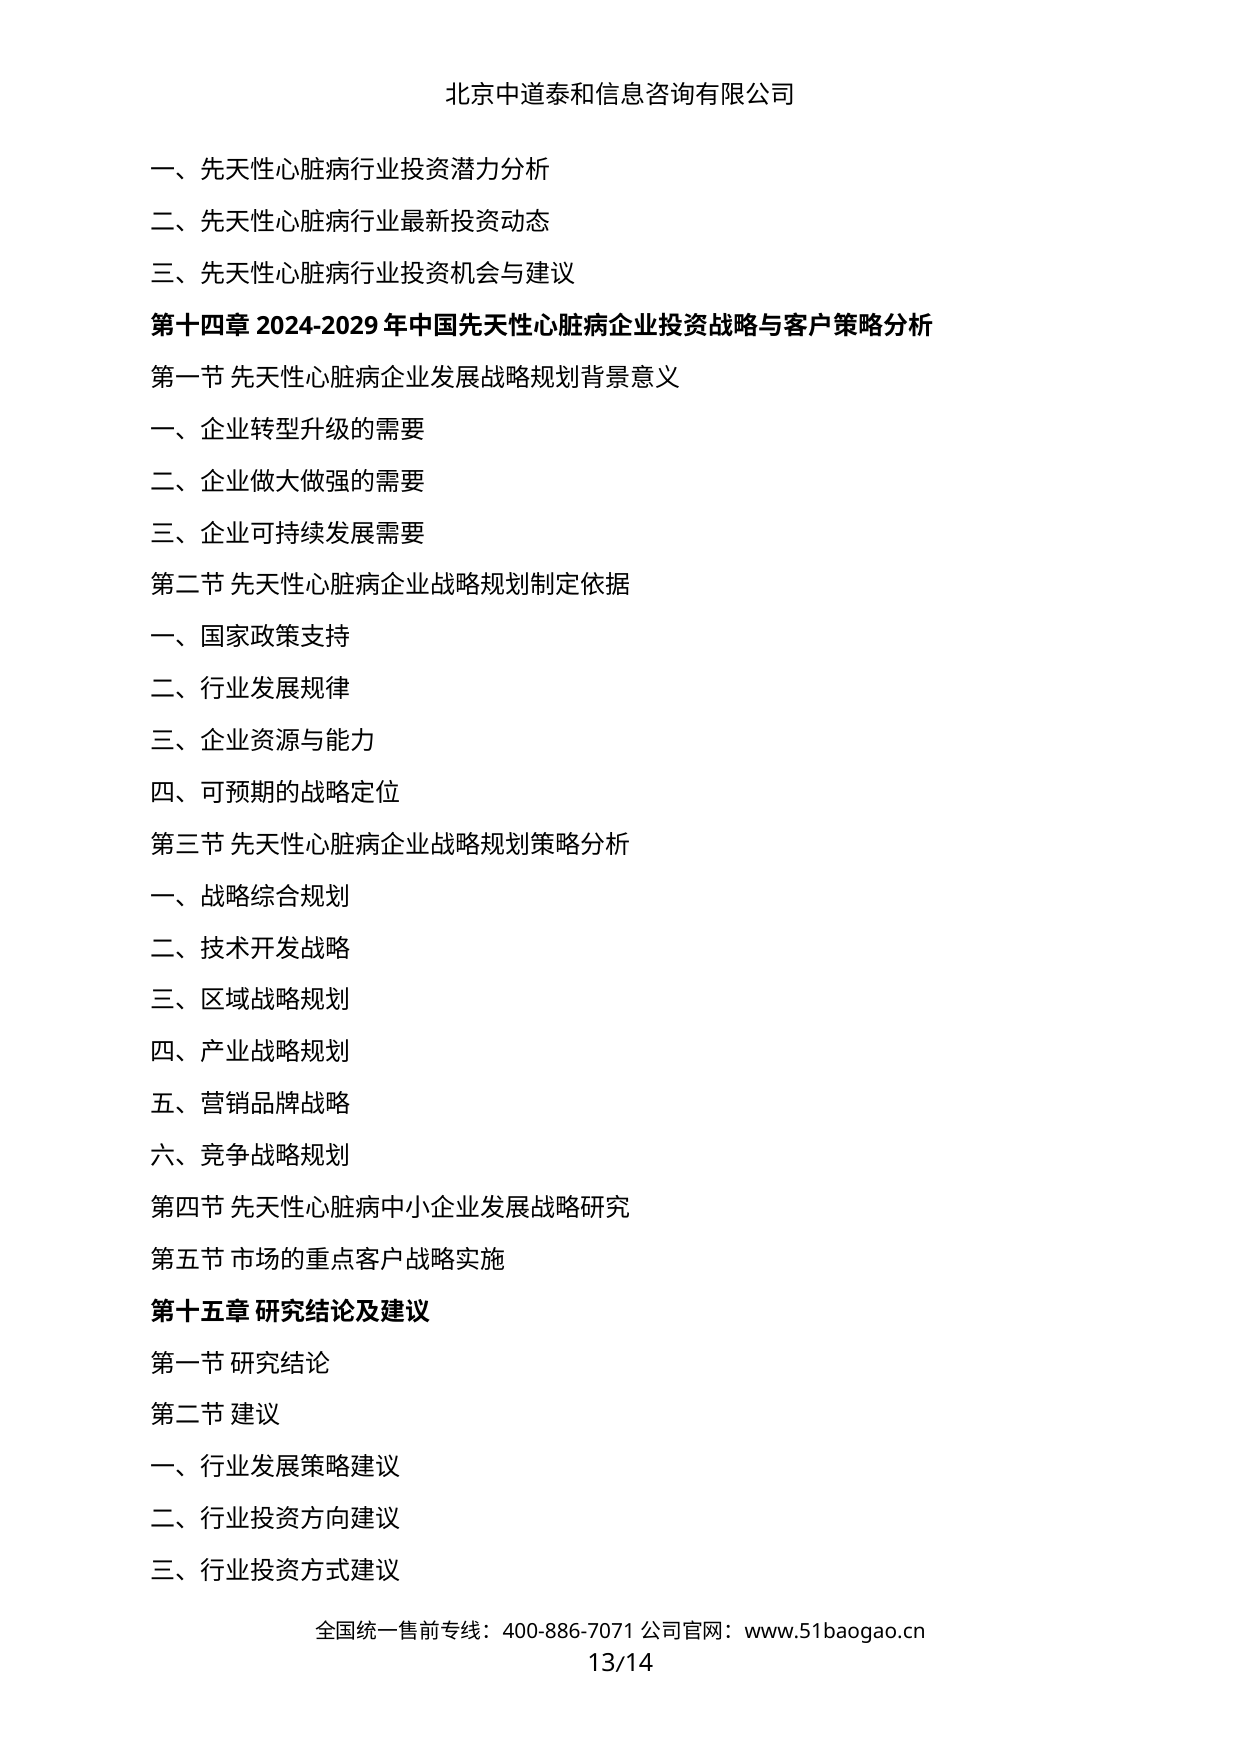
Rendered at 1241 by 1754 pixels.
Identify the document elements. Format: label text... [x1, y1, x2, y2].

text 第二节 建议 [150, 1395, 1090, 1431]
text 二、行业发展规律 [150, 669, 1090, 705]
text 第二节 先天性心脏病企业战略规划制定依据 [150, 565, 1090, 601]
text 第五节 市场的重点客户战略实施 [150, 1239, 1090, 1276]
text 二、行业投资方向建议 [150, 1499, 1090, 1535]
text 四、产业战略规划 [150, 1032, 1090, 1068]
text 二、技术开发战略 [150, 928, 1090, 964]
text 第一节 研究结论 [150, 1343, 1090, 1379]
text 第十五章 研究结论及建议 [150, 1291, 1090, 1327]
text 一、企业转型升级的需要 [150, 409, 1090, 446]
text 二、先天性心脏病行业最新投资动态 [150, 202, 1090, 238]
text 三、企业可持续发展需要 [150, 513, 1090, 549]
text 第十四章 2024-2029年中国先天性心脏病企业投资战略与客户策略分析 [150, 306, 1090, 342]
text 三、企业资源与能力 [150, 721, 1090, 757]
text 一、战略综合规划 [150, 876, 1090, 912]
text 三、先天性心脏病行业投资机会与建议 [150, 254, 1090, 290]
text 第一节 先天性心脏病企业发展战略规划背景意义 [150, 357, 1090, 394]
text 第四节 先天性心脏病中小企业发展战略研究 [150, 1187, 1090, 1224]
text 三、行业投资方式建议 [150, 1551, 1090, 1587]
text 四、可预期的战略定位 [150, 772, 1090, 809]
text 二、企业做大做强的需要 [150, 461, 1090, 497]
text 一、先天性心脏病行业投资潜力分析 [150, 150, 1090, 186]
text 一、行业发展策略建议 [150, 1447, 1090, 1483]
text 一、国家政策支持 [150, 617, 1090, 653]
text 六、竞争战略规划 [150, 1136, 1090, 1172]
text 五、营销品牌战略 [150, 1084, 1090, 1120]
text 三、区域战略规划 [150, 980, 1090, 1016]
text 第三节 先天性心脏病企业战略规划策略分析 [150, 824, 1090, 861]
